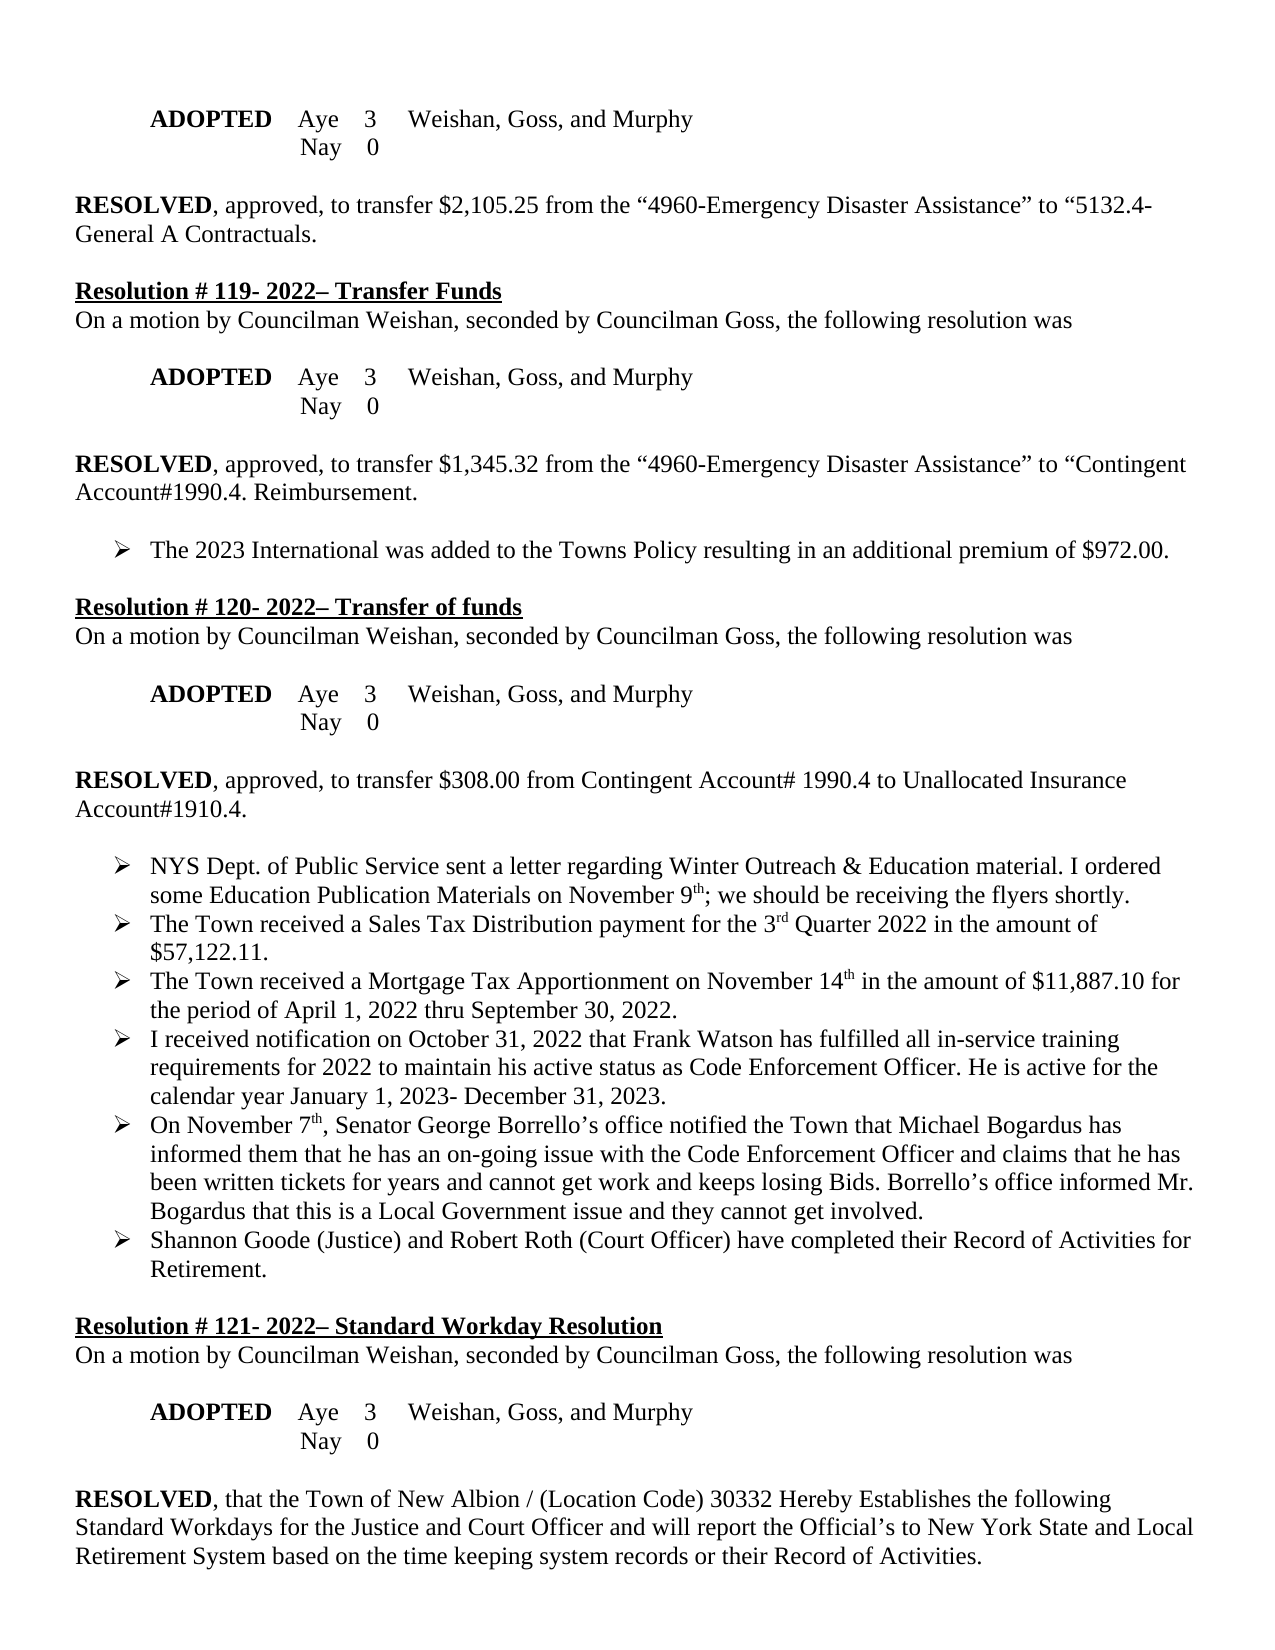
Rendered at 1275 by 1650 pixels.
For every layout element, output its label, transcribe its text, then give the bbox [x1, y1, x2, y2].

text ADOPTED Aye 3 Weishan, Goss, and Murphy [75, 679, 1200, 707]
list The Town received a Mortgage Tax Apportionment on November 14th in the amount of $11,887.10 for the period of April 1, 2022 thru September 30, 2022. [112, 966, 1200, 1024]
text RESOLVED, that the Town of New Albion / (Location Code) 30332 Hereby Establishes the following Standard Workdays for the Justice and Court Officer and will report the Official’s to New York State and Local Retirement System based on the time keeping system records or their Record of Activities. [75, 1484, 1200, 1570]
text RESOLVED, approved, to transfer $308.00 from Contingent Account# 1990.4 to Unallocated Insurance Account#1910.4. [75, 765, 1200, 822]
text Resolution # 121- 2022– Standard Workday Resolution [75, 1311, 1200, 1340]
text On a motion by Councilman Weishan, seconded by Councilman Goss, the following resolution was [75, 1340, 1200, 1369]
list The Town received a Sales Tax Distribution payment for the 3rd Quarter 2022 in the amount of $57,122.11. [112, 909, 1200, 966]
text RESOLVED, approved, to transfer $1,345.32 from the “4960-Emergency Disaster Assistance” to “Contingent Account#1990.4. Reimbursement. [75, 449, 1200, 506]
text ADOPTED Aye 3 Weishan, Goss, and Murphy [75, 1397, 1200, 1426]
list NYS Dept. of Public Service sent a letter regarding Winter Outreach & Education material. I ordered some Education Publication Materials on November 9th; we should be receiving the flyers shortly. [112, 851, 1200, 909]
text Nay 0 [75, 1426, 1200, 1455]
text Resolution # 120- 2022– Transfer of funds [75, 592, 1200, 621]
list The 2023 International was added to the Towns Policy resulting in an additional premium of $972.00. [112, 535, 1200, 564]
text Nay 0 [75, 391, 1200, 420]
text On a motion by Councilman Weishan, seconded by Councilman Goss, the following resolution was [75, 621, 1200, 650]
text Nay 0 [75, 707, 1200, 736]
list On November 7th, Senator George Borrello’s office notified the Town that Michael Bogardus has informed them that he has an on-going issue with the Code Enforcement Officer and claims that he has been written tickets for years and cannot get work and keeps losing Bids. Borrello’s office informed Mr. Bogardus that this is a Local Government issue and they cannot get involved. [112, 1110, 1200, 1225]
text RESOLVED, approved, to transfer $2,105.25 from the “4960-Emergency Disaster Assistance” to “5132.4-General A Contractuals. [75, 190, 1200, 247]
text On a motion by Councilman Weishan, seconded by Councilman Goss, the following resolution was [75, 305, 1200, 334]
text ADOPTED Aye 3 Weishan, Goss, and Murphy [75, 104, 1200, 132]
list Shannon Goode (Justice) and Robert Roth (Court Officer) have completed their Record of Activities for Retirement. [112, 1225, 1200, 1282]
text Resolution # 119- 2022– Transfer Funds [75, 276, 1200, 305]
list I received notification on October 31, 2022 that Frank Watson has fulfilled all in-service training requirements for 2022 to maintain his active status as Code Enforcement Officer. He is active for the calendar year January 1, 2023- December 31, 2023. [112, 1024, 1200, 1110]
text ADOPTED Aye 3 Weishan, Goss, and Murphy [75, 362, 1200, 391]
text Nay 0 [75, 132, 1200, 161]
